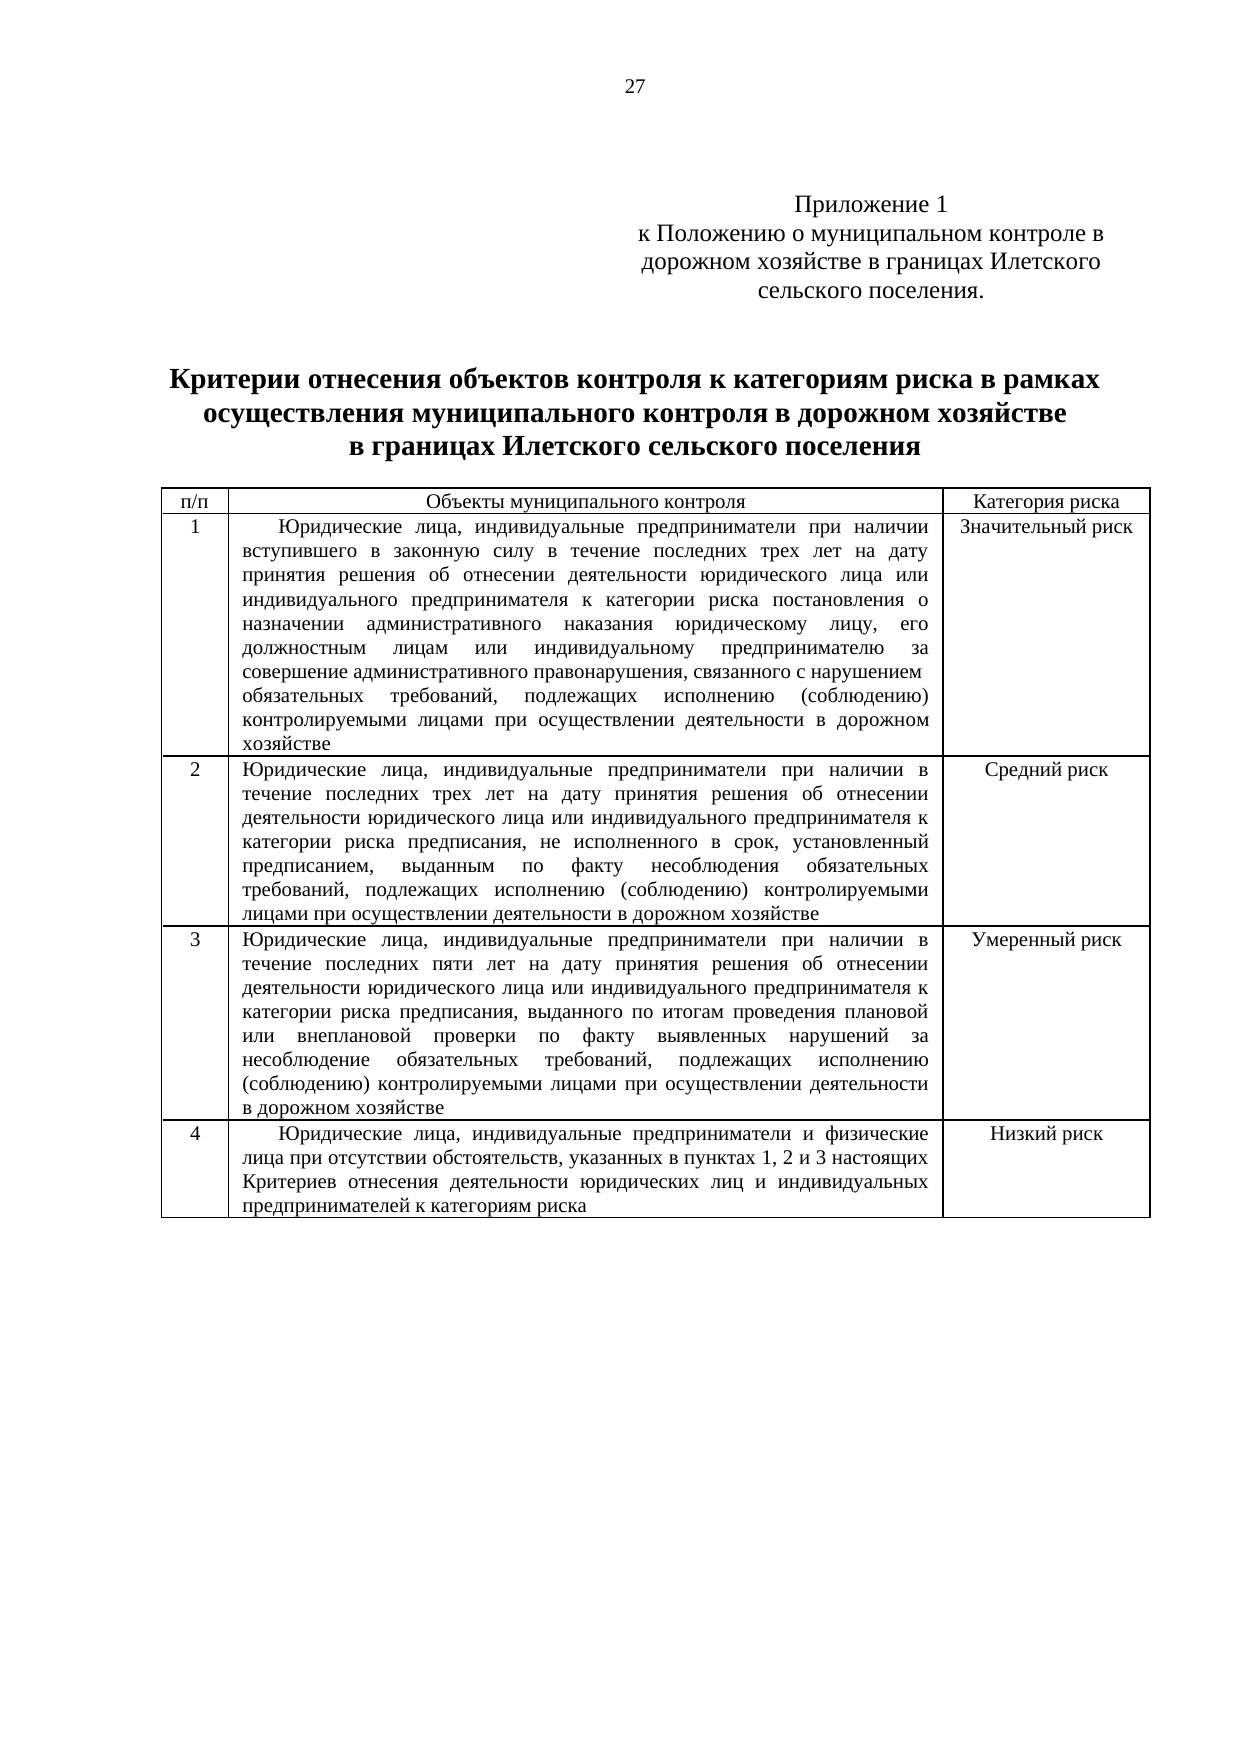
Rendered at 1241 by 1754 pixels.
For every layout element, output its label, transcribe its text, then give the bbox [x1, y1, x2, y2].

table_cell Юридические лица, индивидуальные предприниматели при наличии в течение последних пяти лет на дату принятия решения об отнесении деятельности юридического лица или индивидуального предпринимателя к категории риска предписания, выданного по итогам проведения плановой или внеплановой проверки по факту выявленных нарушений за несоблюдение обязательных требований, подлежащих исполнению (соблюдению) контролируемыми лицами при осуществлении деятельности в дорожном хозяйстве [229, 927, 942, 1119]
table_cell Умеренный риск [944, 927, 1149, 1119]
text к Положению о муниципальном контроле в дорожном хозяйстве в границах Илетского сельского поселения. [635, 218, 1107, 304]
text Приложение 1 [635, 189, 1107, 218]
table_cell Юридические лица, индивидуальные предприниматели при наличии вступившего в законную силу в течение последних трех лет на дату принятия решения об отнесении деятельности юридического лица или индивидуального предпринимателя к категории риска постановления о назначении административного наказания юридическому лицу, его должностным лицам или индивидуальному предпринимателю за совершение административного правонарушения, связанного с нарушением обязательных требований, подлежащих исполнению (соблюдению) контролируемыми лицами при осуществлении деятельности в дорожном хозяйстве [229, 514, 942, 755]
table_cell 3 [162, 926, 228, 1119]
table_cell Низкий риск [944, 1121, 1149, 1217]
table_cell 4 [162, 1120, 228, 1217]
table_header Категория риска [944, 489, 1149, 513]
table_cell 1 [162, 514, 228, 755]
text Критерии отнесения объектов контроля к категориям риска в рамках осуществления муниципального контроля в дорожном хозяйстве [162, 361, 1107, 428]
table_header Объекты муниципального контроля [229, 489, 942, 513]
table_header п/п [162, 489, 228, 513]
text в границах Илетского сельского поселения [162, 428, 1107, 462]
table_cell Значительный риск [944, 514, 1149, 755]
table_cell Средний риск [944, 757, 1149, 925]
table_cell Юридические лица, индивидуальные предприниматели и физические лица при отсутствии обстоятельств, указанных в пунктах 1, 2 и 3 настоящих Критериев отнесения деятельности юридических лиц и индивидуальных предпринимателей к категориям риска [229, 1121, 942, 1217]
table_cell 2 [162, 756, 228, 925]
table_cell Юридические лица, индивидуальные предприниматели при наличии в течение последних трех лет на дату принятия решения об отнесении деятельности юридического лица или индивидуального предпринимателя к категории риска предписания, не исполненного в срок, установленный предписанием, выданным по факту несоблюдения обязательных требований, подлежащих исполнению (соблюдению) контролируемыми лицами при осуществлении деятельности в дорожном хозяйстве [229, 757, 942, 925]
